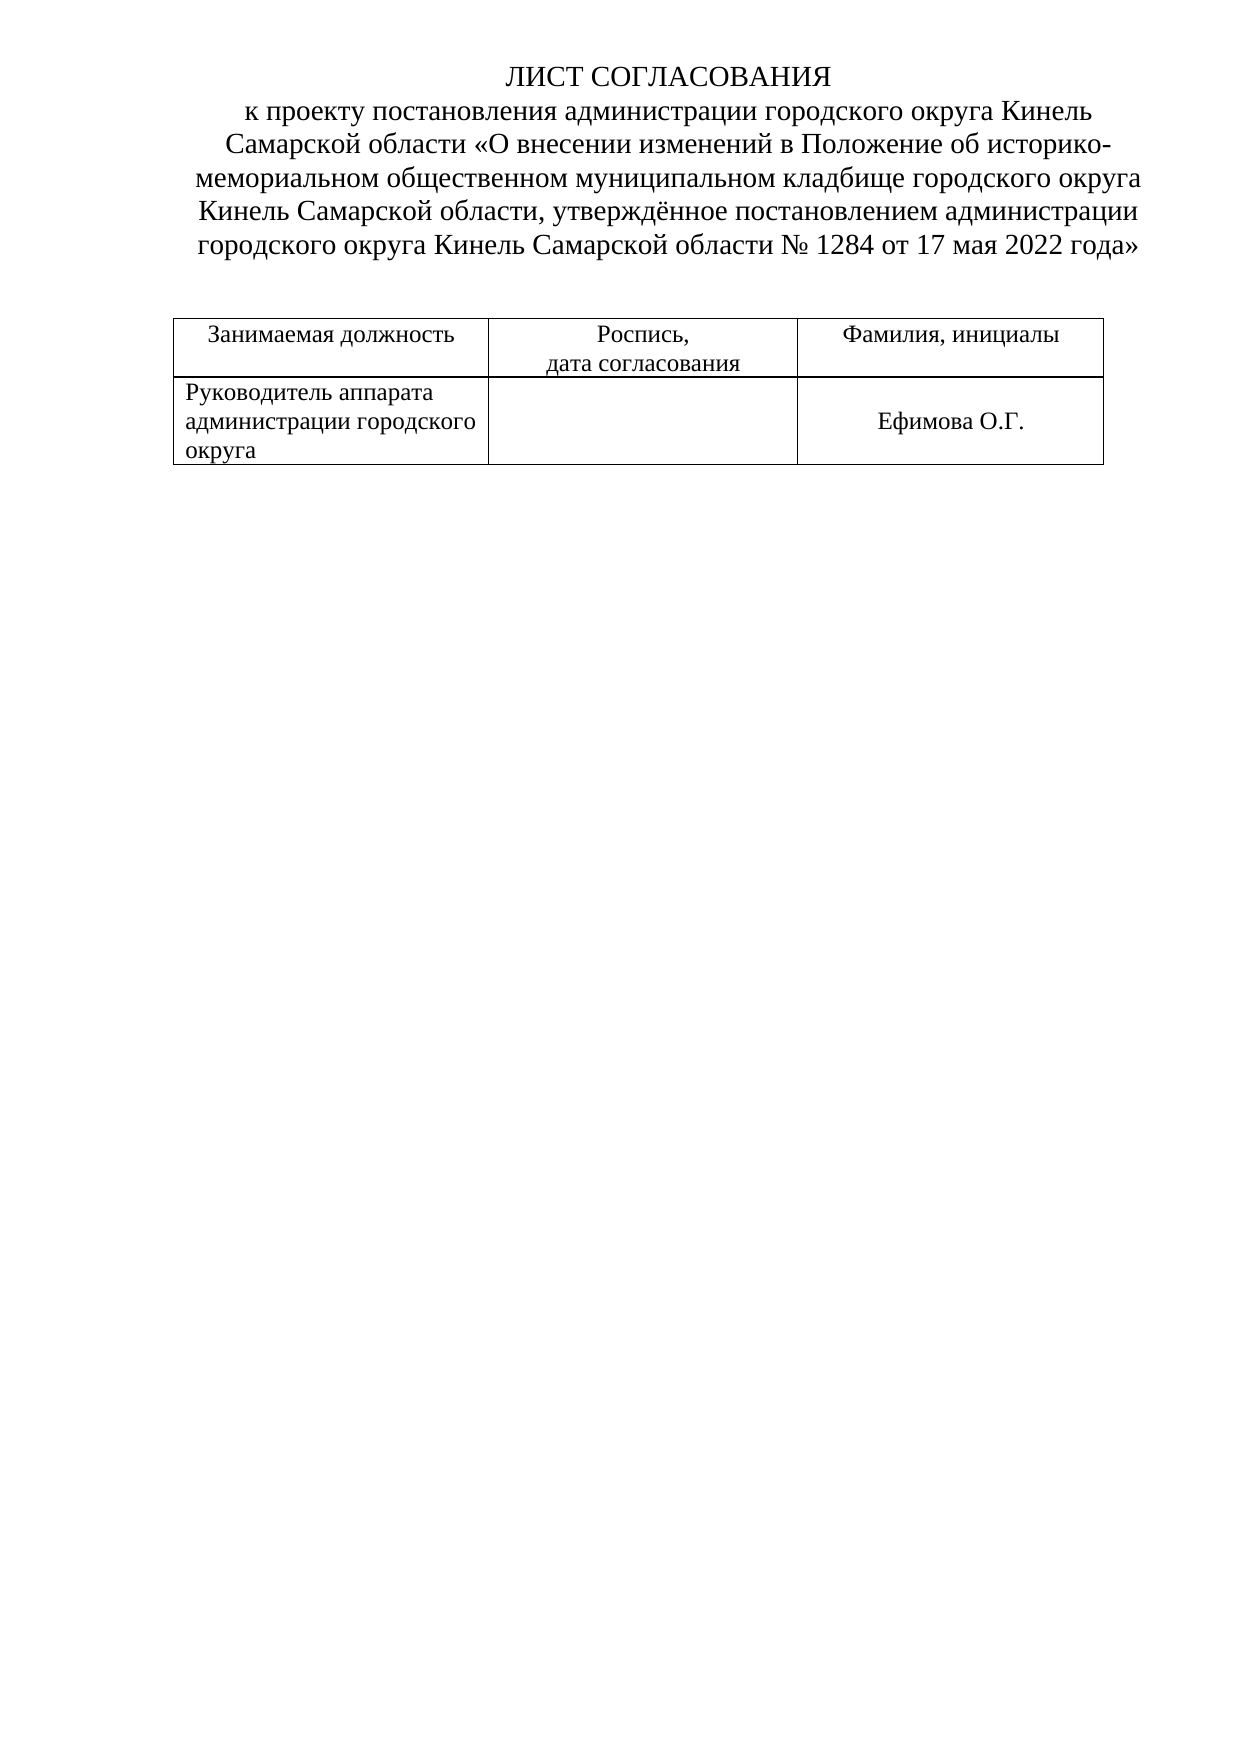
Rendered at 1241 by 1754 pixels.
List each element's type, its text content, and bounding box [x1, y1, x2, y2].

table_header Фамилия, инициалы [798, 319, 1103, 376]
table_header Занимаемая должность [174, 319, 488, 376]
table_cell Ефимова О.Г. [798, 378, 1103, 464]
text ЛИСТ СОГЛАСОВАНИЯ [185, 59, 1152, 93]
table_cell [489, 378, 797, 464]
table_cell Руководитель аппарата администрации городского округа [174, 378, 488, 464]
text к проекту постановления администрации городского округа Кинель Самарской области «О внесении изменений в Положение об историко-мемориальном общественном муниципальном кладбище городского округа Кинель Самарской области, утверждённое постановлением администрации городского округа Кинель Самарской области № 1284 от 17 мая 2022 года» [185, 93, 1152, 260]
table_header Роспись, дата согласования [489, 319, 797, 376]
